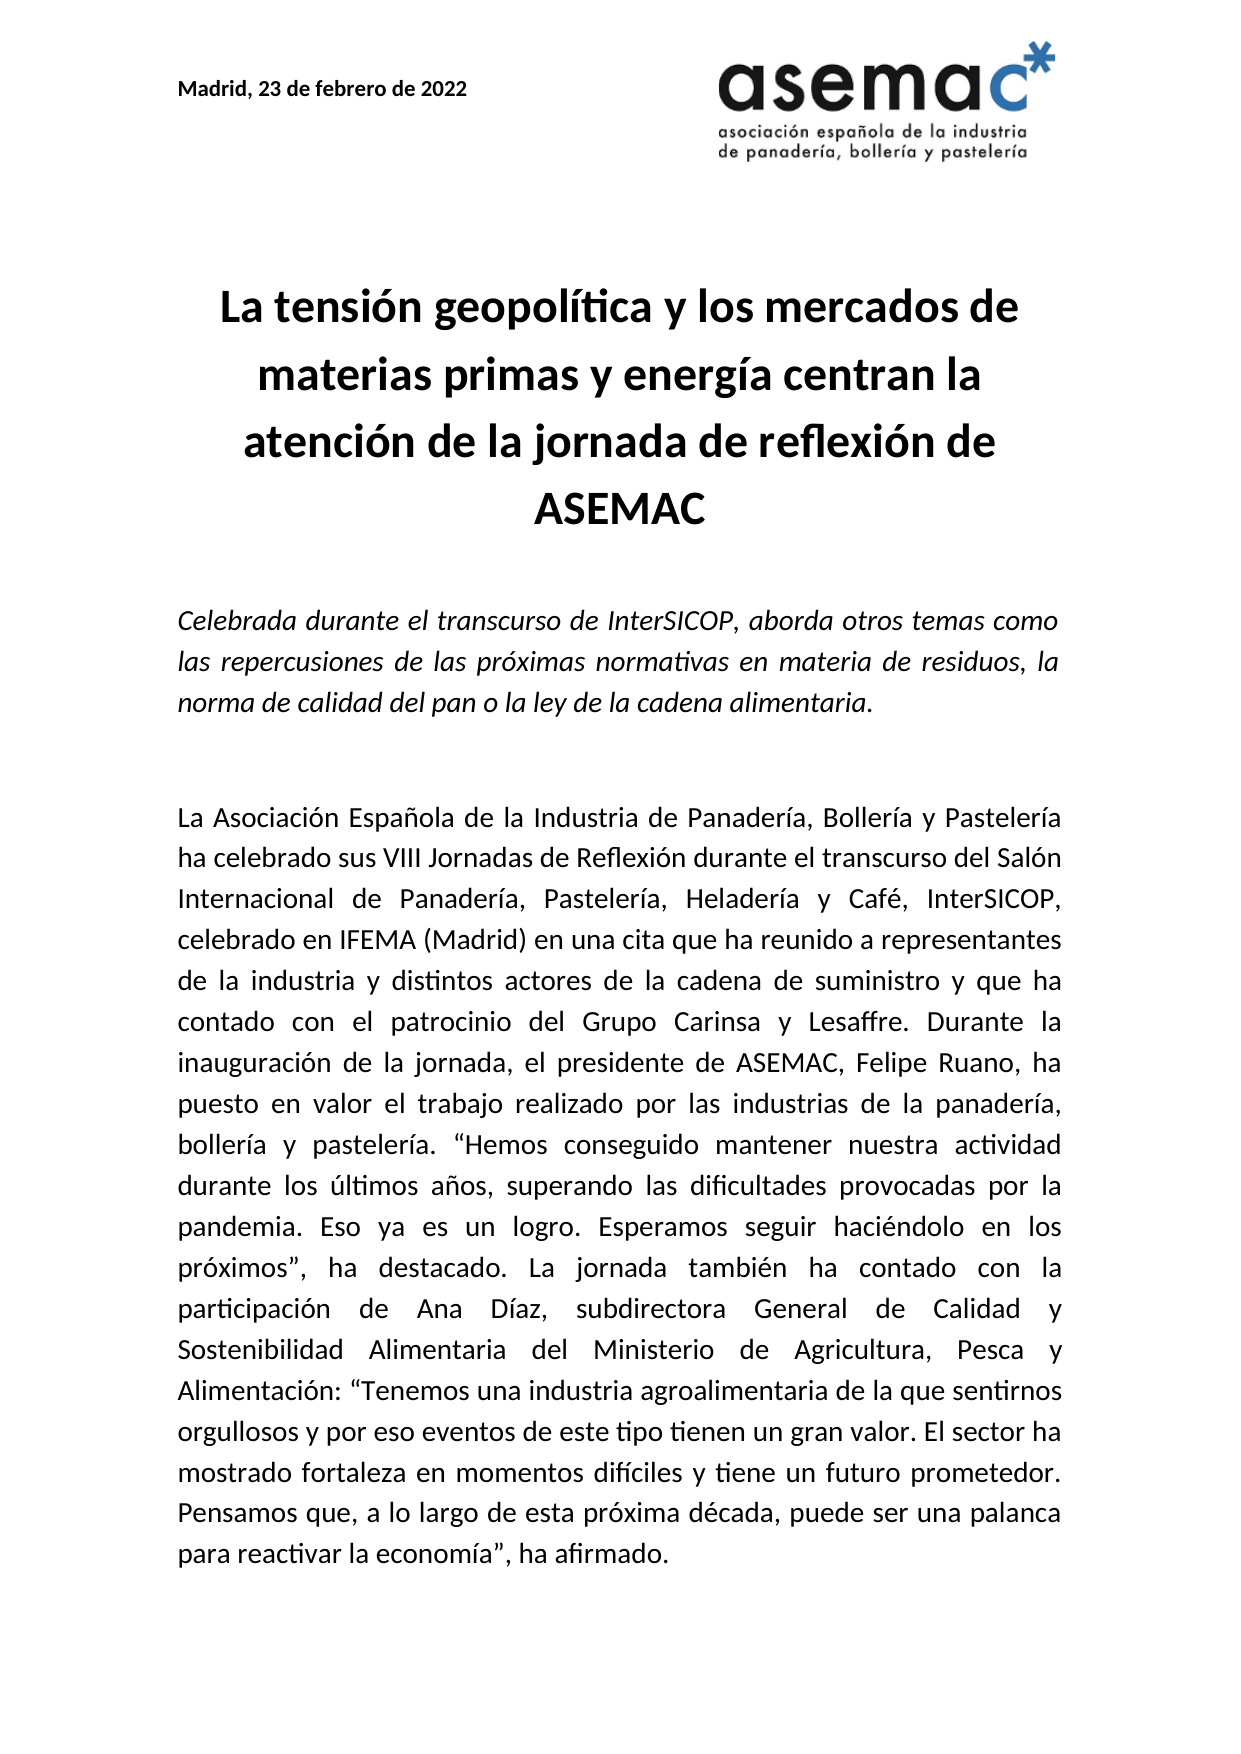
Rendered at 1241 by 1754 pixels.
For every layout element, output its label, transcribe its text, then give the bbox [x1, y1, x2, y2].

picture [718, 41, 1055, 164]
text La Asociación Española de la Industria de Panadería, Bollería y Pastelería ha celebrado sus VIII Jornadas de Reflexión durante el transcurso del Salón Internacional de Panadería, Pastelería, Heladería y Café, InterSICOP, celebrado en IFEMA (Madrid) en una cita que ha reunido a representantes de la industria y distintos actores de la cadena de suministro y que ha contado con el patrocinio del Grupo Carinsa y Lesaffre. Durante la inauguración de la jornada, el presidente de ASEMAC, Felipe Ruano, ha puesto en valor el trabajo realizado por las industrias de la panadería, bollería y pastelería. “Hemos conseguido mantener nuestra actividad durante los últimos años, superando las dificultades provocadas por la pandemia. Eso ya es un logro. Esperamos seguir haciéndolo en los próximos”, ha destacado. La jornada también ha contado con la participación de Ana Díaz, subdirectora General de Calidad y Sostenibilidad Alimentaria del Ministerio de Agricultura, Pesca y Alimentación: “Tenemos una industria agroalimentaria de la que sentirnos orgullosos y por eso eventos de este tipo tienen un gran valor. El sector ha mostrado fortaleza en momentos difíciles y tiene un futuro prometedor. Pensamos que, a lo largo de esta próxima década, puede ser una palanca para reactivar la economía”, ha afirmado. [177, 799, 1063, 1571]
text Celebrada durante el transcurso de InterSICOP, aborda otros temas como las repercusiones de las próximas normativas en materia de residuos, la norma de calidad del pan o la ley de la cadena alimentaria. [177, 566, 1063, 719]
text La tensión geopolítica y los mercados de materias primas y energía centran la atención de la jornada de reflexión de ASEMAC [177, 276, 1063, 537]
